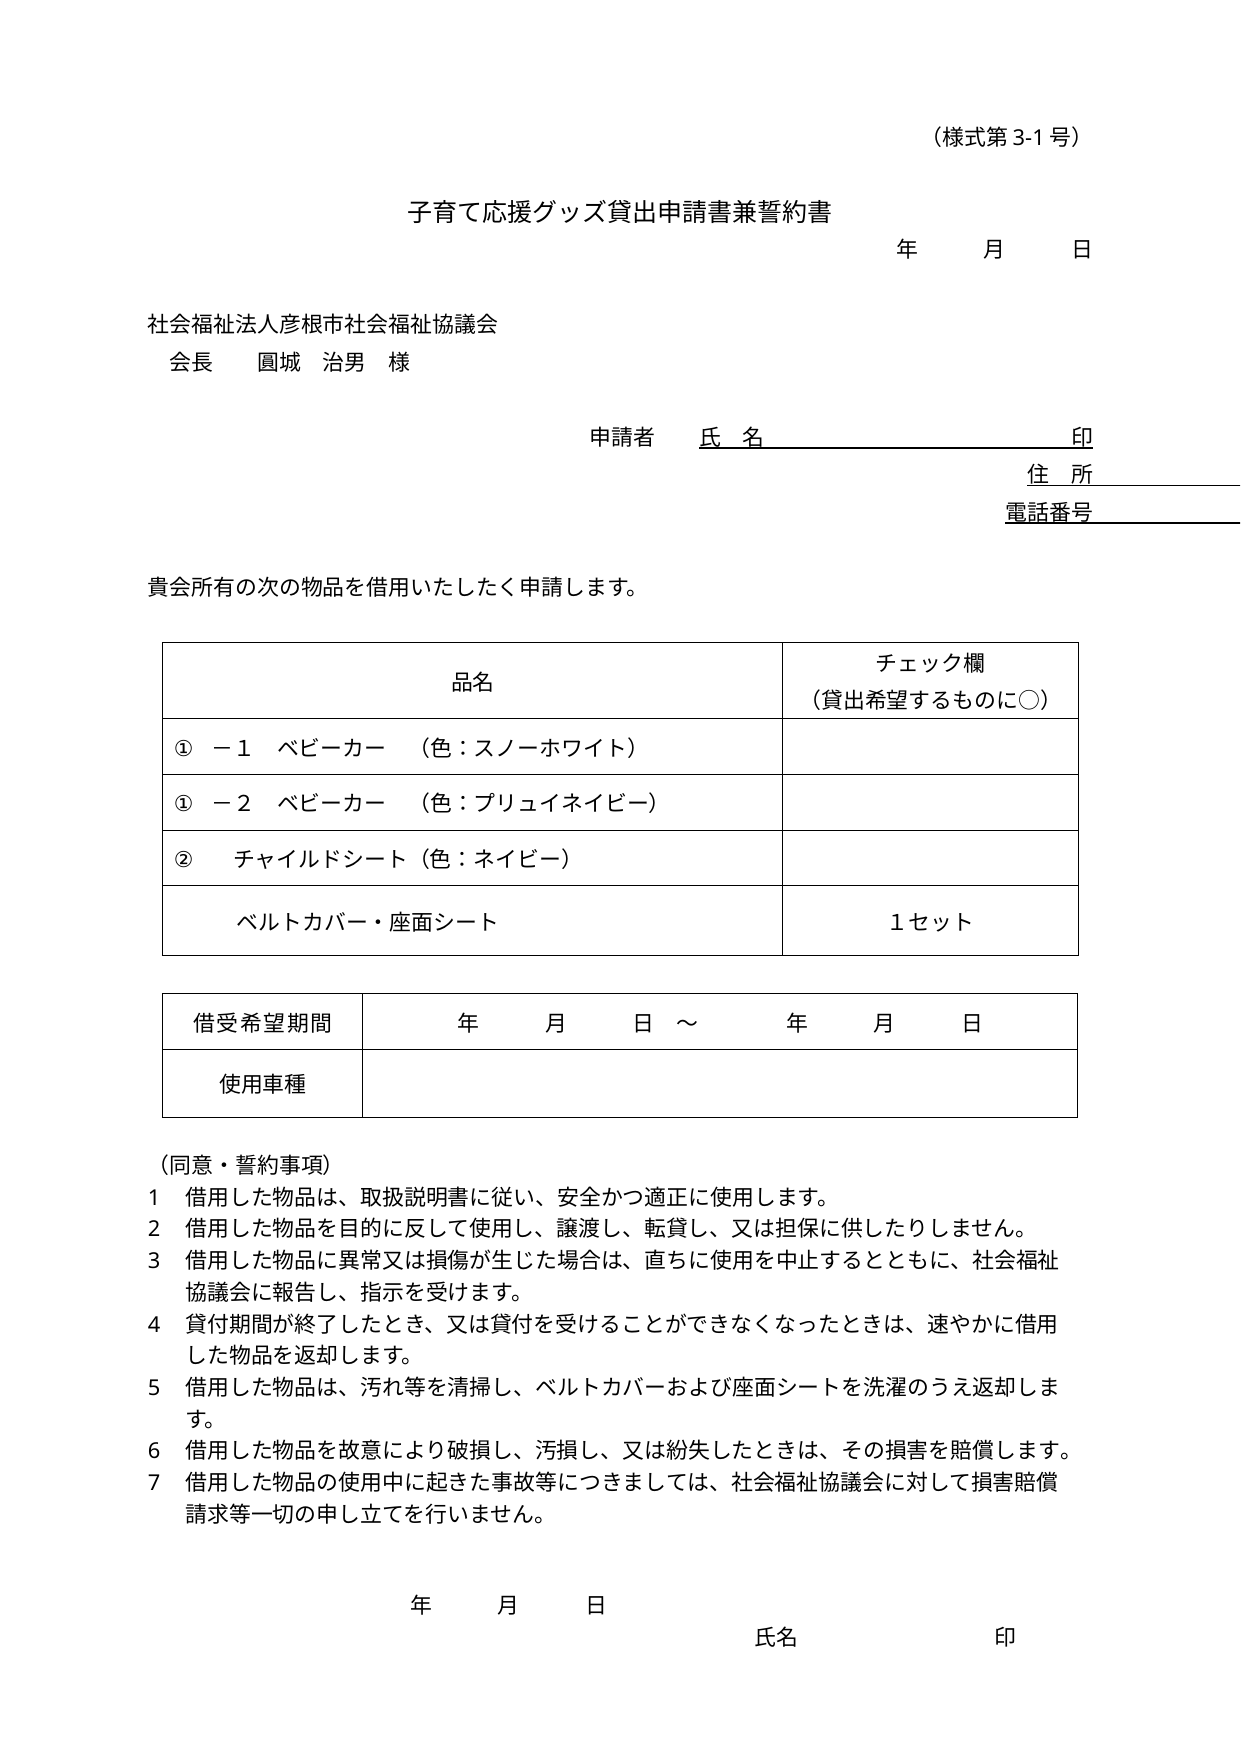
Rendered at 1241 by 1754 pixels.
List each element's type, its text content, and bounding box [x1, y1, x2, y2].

table_cell ベルトカバー・座面シート [163, 886, 782, 954]
list 借用した物品は、取扱説明書に従い、安全かつ適正に使用します。 [148, 1179, 1072, 1211]
list 借用した物品に異常又は損傷が生じた場合は、直ちに使用を中止するとともに、社会福祉協議会に報告し、指示を受けます。 [148, 1243, 1072, 1307]
table_header 借受希望期間 [163, 994, 362, 1049]
text 会長 圓城 治男 様 [148, 342, 1092, 379]
text （同意・誓約事項） [148, 1148, 1072, 1179]
table_header 年 月 日 ～ 年 月 日 [363, 994, 1077, 1049]
text 貴会所有の次の物品を借用いたしたく申請します。 [148, 567, 1092, 604]
table_header 品名 [163, 643, 782, 718]
list 貸付期間が終了したとき、又は貸付を受けることができなくなったときは、速やかに借用した物品を返却します。 [148, 1307, 1072, 1370]
table_cell －１ ベビーカー （色：スノーホワイト） [163, 719, 782, 774]
text 住 所 [148, 454, 1092, 492]
table_cell [783, 775, 1078, 829]
list 氏名 印 [185, 1620, 1072, 1652]
list 借用した物品の使用中に起きた事故等につきましては、社会福祉協議会に対して損害賠償請求等一切の申し立てを行いません。 [148, 1465, 1072, 1529]
table_cell [363, 1050, 1077, 1117]
list 借用した物品を故意により破損し、汚損し、又は紛失したときは、その損害を賠償します。 [148, 1433, 1072, 1465]
text 子育て応援グッズ貸出申請書兼誓約書 [148, 192, 1092, 229]
text 年 月 日 [148, 229, 1092, 267]
text 社会福祉法人彦根市社会福祉協議会 [148, 304, 1092, 342]
table_cell [783, 719, 1078, 774]
list 借用した物品は、汚れ等を清掃し、ベルトカバーおよび座面シートを洗濯のうえ返却します。 [148, 1370, 1072, 1433]
text 年 月 日 [148, 1588, 1072, 1620]
text 申請者 氏 名 印 [148, 417, 1092, 454]
table_cell －２ ベビーカー （色：プリュイネイビー） [163, 775, 782, 829]
table_header チェック欄 （貸出希望するものに○） [783, 643, 1078, 718]
text （様式第3-1号） [148, 117, 1092, 154]
table_cell チャイルドシート（色：ネイビー） [163, 831, 782, 885]
table_cell 使用車種 [163, 1050, 362, 1117]
table_cell [783, 831, 1078, 885]
text 電話番号 [148, 492, 1092, 529]
list 借用した物品を目的に反して使用し、譲渡し、転貸し、又は担保に供したりしません。 [148, 1211, 1072, 1243]
table_cell １セット [783, 886, 1078, 954]
